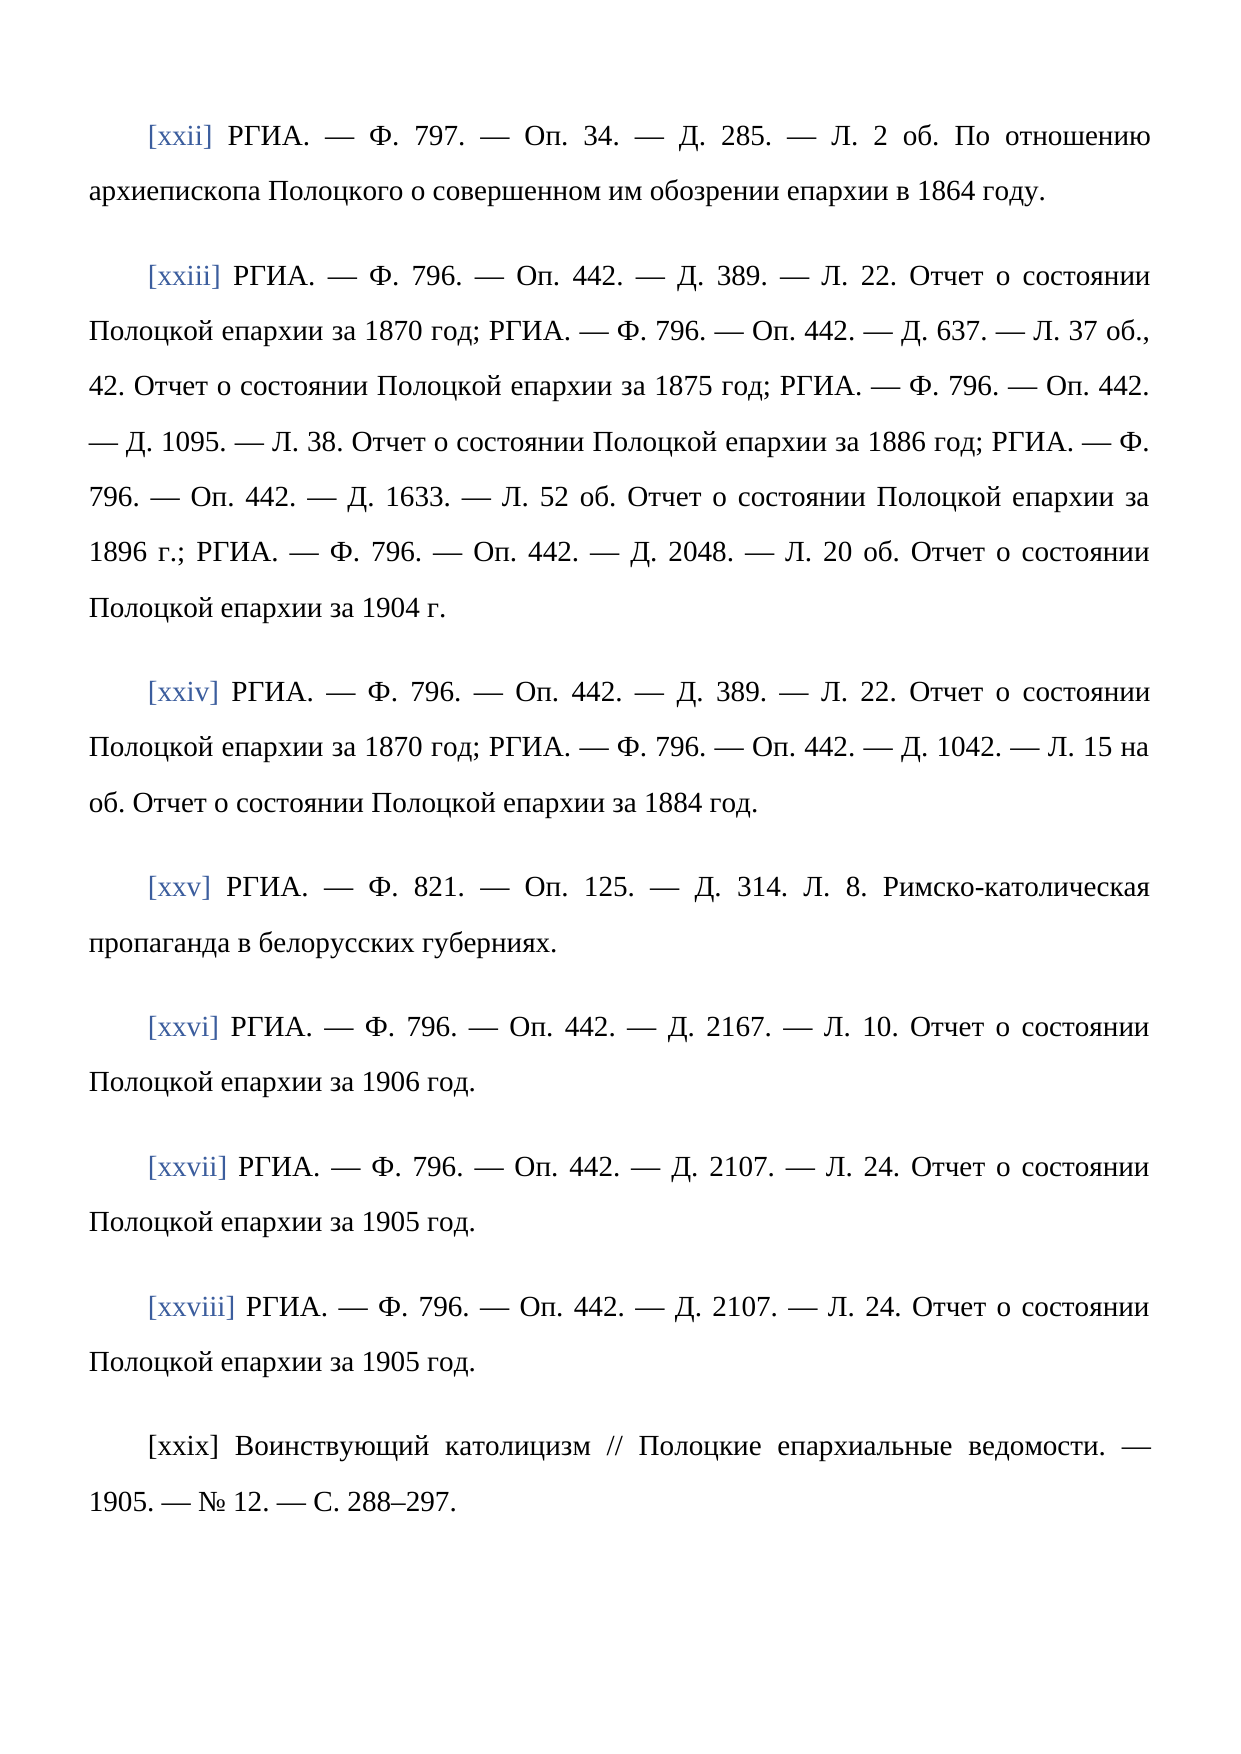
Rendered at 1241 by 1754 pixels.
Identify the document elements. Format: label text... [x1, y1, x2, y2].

text [xxiv] РГИА. — Ф. 796. — Оп. 442. — Д. 389. — Л. 22. Отчет о состоянии Полоцкой епархии за 1870 год; РГИА. — Ф. 796. — Оп. 442. — Д. 1042. — Л. 15 на об. Отчет о состоянии Полоцкой епархии за 1884 год. [88, 674, 1152, 818]
text [xxii] РГИА. — Ф. 797. — Оп. 34. — Д. 285. — Л. 2 об. По отношению архиепископа Полоцкого о совершенном им обозрении епархии в 1864 году. [88, 118, 1152, 207]
text [xxv] РГИА. — Ф. 821. — Оп. 125. — Д. 314. Л. 8. Римско-католическая пропаганда в белорусских губерниях. [88, 869, 1152, 958]
text [xxiii] РГИА. — Ф. 796. — Оп. 442. — Д. 389. — Л. 22. Отчет о состоянии Полоцкой епархии за 1870 год; РГИА. — Ф. 796. — Оп. 442. — Д. 637. — Л. 37 об., 42. Отчет о состоянии Полоцкой епархии за 1875 год; РГИА. — Ф. 796. — Оп. 442. — Д. 1095. — Л. 38. Отчет о состоянии Полоцкой епархии за 1886 год; РГИА. — Ф. 796. — Оп. 442. — Д. 1633. — Л. 52 об. Отчет о состоянии Полоцкой епархии за 1896 г.; РГИА. — Ф. 796. — Оп. 442. — Д. 2048. — Л. 20 об. Отчет о состоянии Полоцкой епархии за 1904 г. [88, 258, 1152, 623]
text [xxix] Воинствующий католицизм // Полоцкие епархиальные ведомости. — 1905. — № 12. — С. 288–297. [88, 1428, 1152, 1517]
text [xxvi] РГИА. — Ф. 796. — Оп. 442. — Д. 2167. — Л. 10. Отчет о состоянии Полоцкой епархии за 1906 год. [88, 1009, 1152, 1098]
text [xxviii] РГИА. — Ф. 796. — Оп. 442. — Д. 2107. — Л. 24. Отчет о состоянии Полоцкой епархии за 1905 год. [88, 1289, 1152, 1378]
text [xxvii] РГИА. — Ф. 796. — Оп. 442. — Д. 2107. — Л. 24. Отчет о состоянии Полоцкой епархии за 1905 год. [88, 1149, 1152, 1238]
